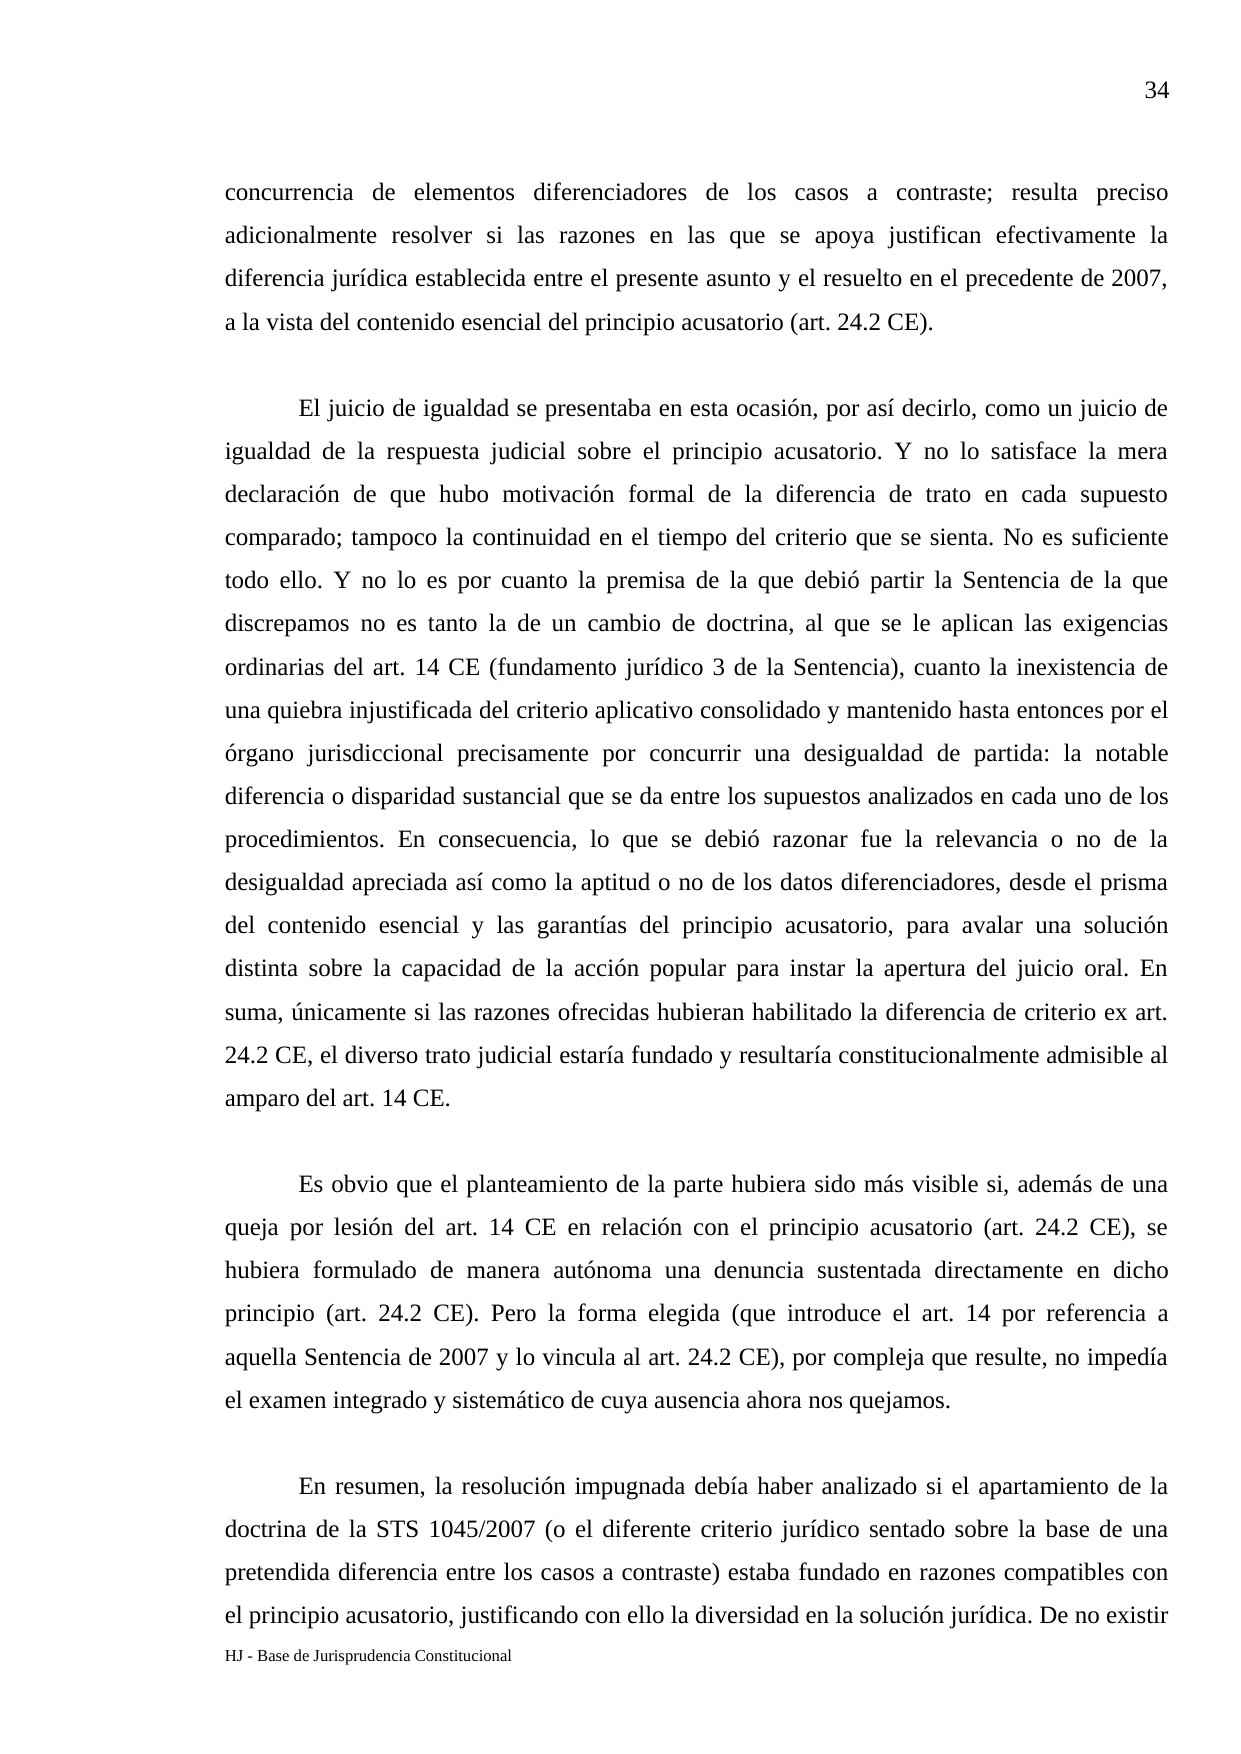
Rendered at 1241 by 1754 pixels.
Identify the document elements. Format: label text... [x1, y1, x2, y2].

text El juicio de igualdad se presentaba en esta ocasión, por así decirlo, como un juicio de igualdad de la respuesta judicial sobre el principio acusatorio. Y no lo satisface la mera declaración de que hubo motivación formal de la diferencia de trato en cada supuesto comparado; tampoco la continuidad en el tiempo del criterio que se sienta. No es suficiente todo ello. Y no lo es por cuanto la premisa de la que debió partir la Sentencia de la que discrepamos no es tanto la de un cambio de doctrina, al que se le aplican las exigencias ordinarias del art. 14 CE (fundamento jurídico 3 de la Sentencia), cuanto la inexistencia de una quiebra injustificada del criterio aplicativo consolidado y mantenido hasta entonces por el órgano jurisdiccional precisamente por concurrir una desigualdad de partida: la notable diferencia o disparidad sustancial que se da entre los supuestos analizados en cada uno de los procedimientos. En consecuencia, lo que se debió razonar fue la relevancia o no de la desigualdad apreciada así como la aptitud o no de los datos diferenciadores, desde el prisma del contenido esencial y las garantías del principio acusatorio, para avalar una solución distinta sobre la capacidad de la acción popular para instar la apertura del juicio oral. En suma, únicamente si las razones ofrecidas hubieran habilitado la diferencia de criterio ex art. 24.2 CE, el diverso trato judicial estaría fundado y resultaría constitucionalmente admisible al amparo del art. 14 CE. [224, 393, 1169, 1112]
text Es obvio que el planteamiento de la parte hubiera sido más visible si, además de una queja por lesión del art. 14 CE en relación con el principio acusatorio (art. 24.2 CE), se hubiera formulado de manera autónoma una denuncia sustentada directamente en dicho principio (art. 24.2 CE). Pero la forma elegida (que introduce el art. 14 por referencia a aquella Sentencia de 2007 y lo vincula al art. 24.2 CE), por compleja que resulte, no impedía el examen integrado y sistemático de cuya ausencia ahora nos quejamos. [224, 1169, 1169, 1413]
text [224, 1471, 1169, 1629]
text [224, 177, 1169, 335]
